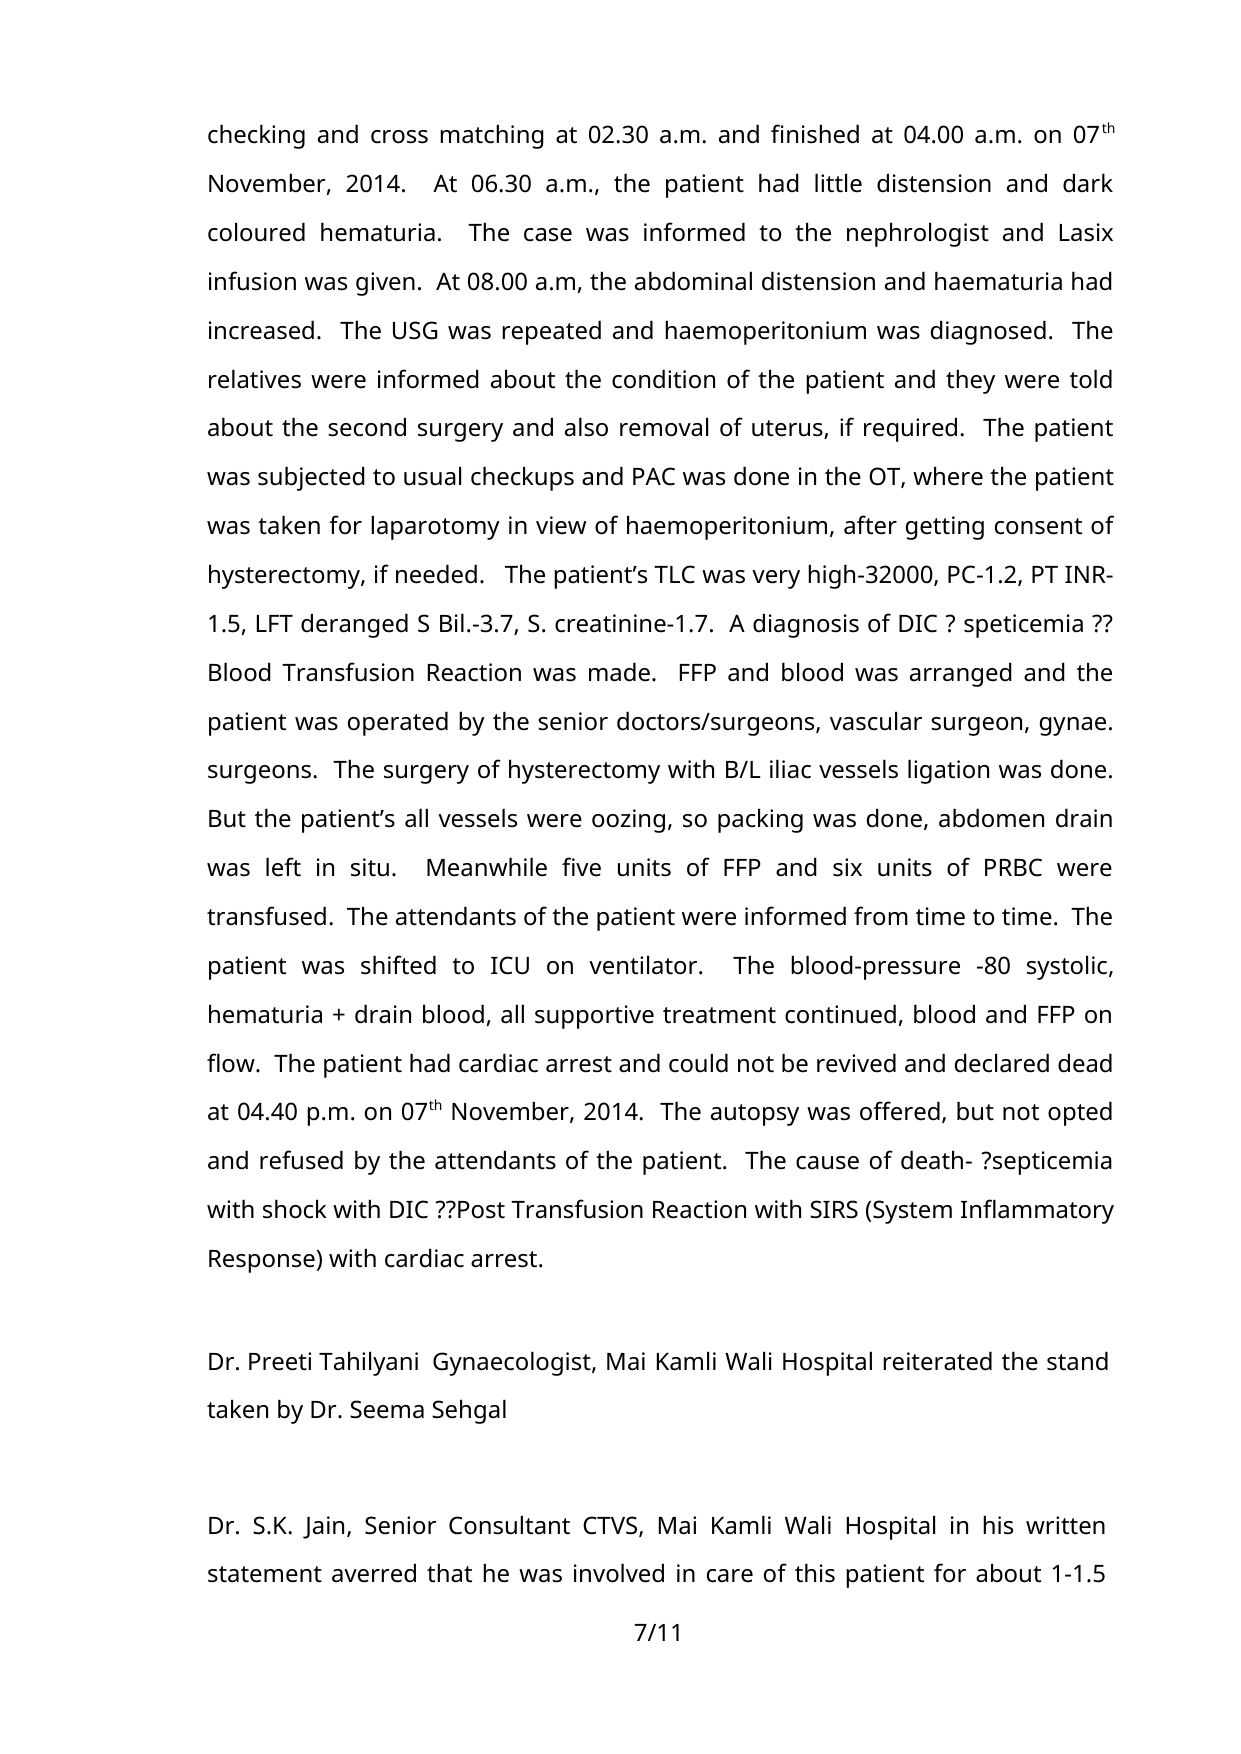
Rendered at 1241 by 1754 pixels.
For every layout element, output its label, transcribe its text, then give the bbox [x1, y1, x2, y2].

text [207, 1508, 1107, 1590]
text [207, 118, 1115, 1274]
text Dr. Preeti Tahilyani Gynaecologist, Mai Kamli Wali Hospital reiterated the stand taken by Dr. Seema Sehgal [207, 1344, 1110, 1426]
